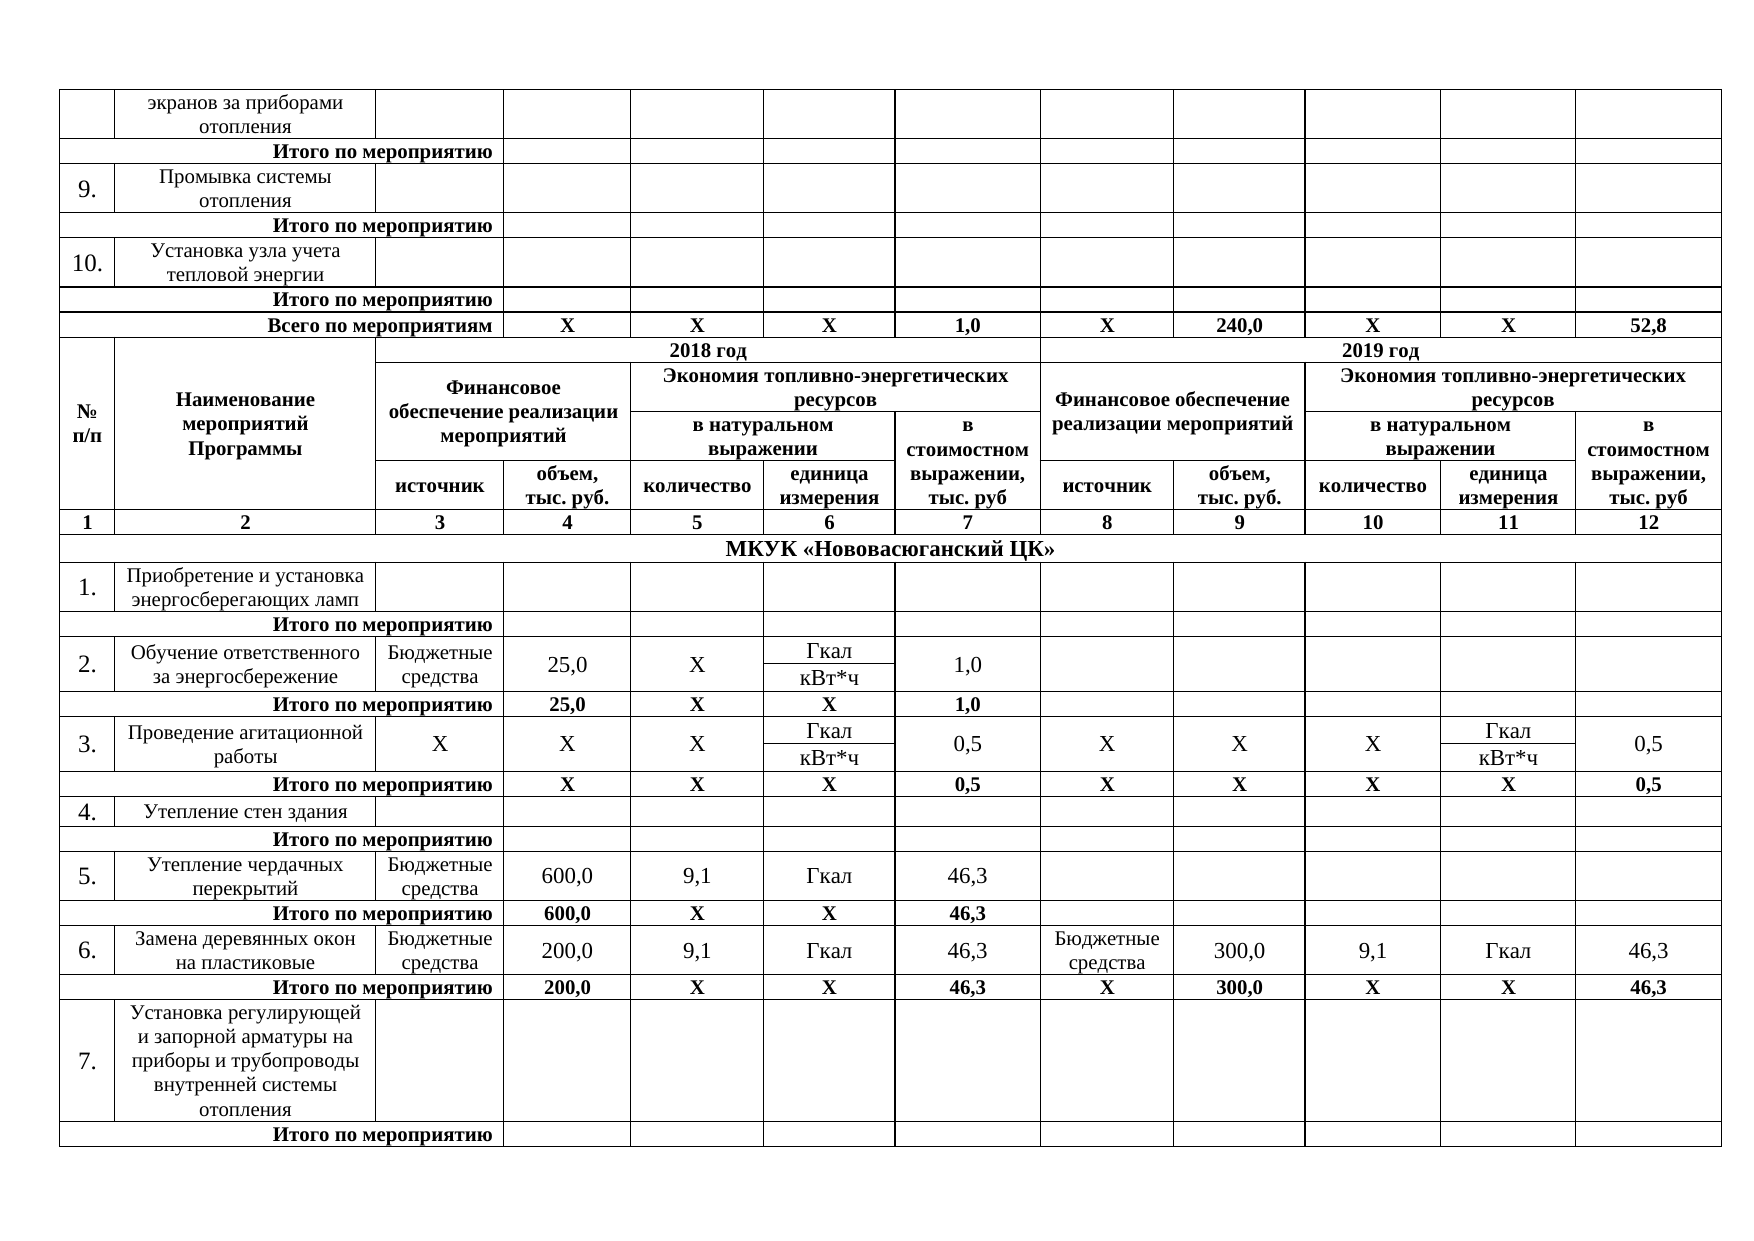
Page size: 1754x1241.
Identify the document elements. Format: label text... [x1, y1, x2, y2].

table_cell [1174, 612, 1304, 636]
table_cell [896, 90, 1040, 138]
table_cell [631, 827, 763, 851]
table_cell [1441, 901, 1575, 925]
table_cell 8. [60, 90, 114, 138]
table_cell 6. [60, 926, 114, 974]
table_cell [1174, 90, 1304, 138]
table_cell [1041, 1122, 1173, 1146]
table_cell Х [1041, 313, 1173, 337]
table_cell 0,5 [1576, 772, 1721, 796]
table_cell Приобретение и установка энергосберегающих ламп [115, 563, 375, 611]
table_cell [115, 90, 375, 138]
table_cell [1306, 139, 1440, 163]
table_cell 52,8 [1576, 313, 1721, 337]
table_cell Гкал [764, 637, 894, 663]
table_cell [764, 1000, 894, 1121]
table_cell в стоимостном выражении, тыс. руб [896, 412, 1040, 509]
table_cell [1041, 238, 1173, 286]
table_cell МКУК «Нововасюганский ЦК» [60, 535, 1721, 562]
table_cell [1041, 288, 1173, 311]
table_cell [504, 612, 630, 636]
table_cell Х [1174, 772, 1304, 796]
table_cell [896, 139, 1040, 163]
table_cell [376, 1000, 503, 1121]
table_cell 200,0 [504, 926, 630, 974]
table_cell [764, 288, 894, 311]
table_cell [376, 797, 503, 826]
table_cell [1306, 637, 1440, 691]
table_cell Замена деревянных окон на пластиковые [115, 926, 375, 974]
table_cell [631, 139, 763, 163]
table_cell [631, 90, 763, 138]
table_cell [896, 238, 1040, 286]
table_cell 7. [60, 1000, 114, 1121]
table_cell 240,0 [1174, 313, 1304, 337]
table_cell [896, 797, 1040, 826]
table_cell Итого по мероприятию [60, 772, 503, 796]
table_cell Х [504, 717, 630, 771]
table_cell [1576, 612, 1721, 636]
table_cell [1306, 288, 1440, 311]
table_cell Бюджетные средства [376, 852, 503, 900]
table_cell [1041, 901, 1173, 925]
table_cell [1174, 288, 1304, 311]
table_cell в стоимостном выражении, тыс. руб [1576, 412, 1721, 509]
table_cell [504, 827, 630, 851]
table_cell [896, 1122, 1040, 1146]
table_cell Х [1041, 717, 1173, 771]
table_cell Бюджетные средства [1041, 926, 1173, 974]
table_cell 8 [1041, 510, 1173, 534]
table_cell [376, 563, 503, 611]
table_cell [896, 288, 1040, 311]
table_cell 9,1 [631, 926, 763, 974]
table_cell 5 [631, 510, 763, 534]
table_cell Итого по мероприятию [60, 1122, 503, 1146]
table_cell [1441, 90, 1575, 138]
table_cell [631, 797, 763, 826]
table_cell [504, 1122, 630, 1146]
table_cell [1174, 852, 1304, 900]
table_cell 2018 год [376, 338, 1040, 362]
table_cell [1174, 164, 1304, 212]
table_cell Х [764, 975, 894, 999]
table_cell [1441, 637, 1575, 691]
table_cell [1576, 563, 1721, 611]
table_cell [376, 238, 503, 286]
table_cell Х [1306, 772, 1440, 796]
table_cell [764, 90, 894, 138]
table_cell [896, 213, 1040, 237]
table_cell [1576, 637, 1721, 691]
table_cell Итого по мероприятию [60, 288, 503, 311]
table_cell 25,0 [504, 692, 630, 716]
table_cell [1441, 797, 1575, 826]
table_cell [1041, 852, 1173, 900]
table_cell [1041, 1000, 1173, 1121]
table_cell [1041, 612, 1173, 636]
table_cell источник [376, 461, 503, 509]
table_cell Утепление стен здания [115, 797, 375, 826]
table_cell [631, 1122, 763, 1146]
table_cell [1041, 692, 1173, 716]
table_cell [1174, 238, 1304, 286]
table_cell 3. [60, 717, 114, 771]
table_cell [631, 1000, 763, 1121]
table_cell Гкал [1441, 926, 1575, 974]
table_cell 600,0 [504, 901, 630, 925]
table_cell [764, 827, 894, 851]
table_cell Х [631, 901, 763, 925]
table_cell [504, 164, 630, 212]
table_cell [1441, 213, 1575, 237]
table_cell 1. [60, 563, 114, 611]
table_cell [896, 164, 1040, 212]
table_cell Экономия топливно-энергетических ресурсов [1306, 363, 1721, 411]
table_cell [1441, 692, 1575, 716]
table_cell 1,0 [896, 692, 1040, 716]
table_cell [1441, 1122, 1575, 1146]
table_cell Х [504, 313, 630, 337]
table_cell [764, 139, 894, 163]
table_cell 9,1 [631, 852, 763, 900]
table_cell источник [1041, 461, 1173, 509]
table_cell [1306, 563, 1440, 611]
table_cell 10 [1306, 510, 1440, 534]
table_cell Финансовое обеспечение реализации мероприятий [376, 363, 630, 460]
table_cell [631, 164, 763, 212]
table_cell [1576, 90, 1721, 138]
table_cell Финансовое обеспечение реализации мероприятий [1041, 363, 1304, 460]
table_cell [504, 563, 630, 611]
table_cell 46,3 [896, 852, 1040, 900]
table_cell Х [376, 717, 503, 771]
table_cell [504, 288, 630, 311]
table_cell кВт*ч [1441, 744, 1575, 771]
table_cell 7 [896, 510, 1040, 534]
table_cell 46,3 [1576, 975, 1721, 999]
table_cell [1441, 827, 1575, 851]
table_cell Проведение агитационной работы [115, 717, 375, 771]
table_cell 2019 год [1041, 338, 1721, 362]
table_cell 10. [60, 238, 114, 286]
table_cell 300,0 [1174, 975, 1304, 999]
table_cell [896, 612, 1040, 636]
table_cell 300,0 [1174, 926, 1304, 974]
table_cell № п/п [60, 338, 114, 509]
table_cell [1306, 90, 1440, 138]
table_cell единица измерения [764, 461, 894, 509]
table_cell кВт*ч [764, 664, 894, 691]
table_cell Итого по мероприятию [60, 692, 503, 716]
table_cell [1041, 563, 1173, 611]
table_cell [1576, 213, 1721, 237]
table_cell [1576, 797, 1721, 826]
table_cell Обучение ответственного за энергосбережение [115, 637, 375, 691]
table_cell [764, 213, 894, 237]
table_cell Х [504, 772, 630, 796]
table_cell [764, 1122, 894, 1146]
table_cell [631, 213, 763, 237]
table_cell [1306, 238, 1440, 286]
table_cell Х [631, 717, 763, 771]
table_cell Х [1041, 975, 1173, 999]
table_cell 1,0 [896, 637, 1040, 691]
table_cell [631, 288, 763, 311]
table_cell [504, 90, 630, 138]
table_cell [1576, 139, 1721, 163]
table_cell [1174, 1000, 1304, 1121]
table_cell единица измерения [1441, 461, 1575, 509]
table_cell [1576, 238, 1721, 286]
table_cell [764, 612, 894, 636]
table_cell [504, 1000, 630, 1121]
table_cell [1441, 852, 1575, 900]
table_cell 2. [60, 637, 114, 691]
table_cell Итого по мероприятию [60, 827, 503, 851]
table_cell Итого по мероприятию [60, 975, 503, 999]
table_cell в натуральном выражении [631, 412, 894, 460]
table_cell [1306, 164, 1440, 212]
table_cell Х [764, 692, 894, 716]
table_cell [1041, 90, 1173, 138]
table_cell [1306, 213, 1440, 237]
table_cell [376, 90, 503, 138]
table_cell Х [1441, 975, 1575, 999]
table_cell [504, 139, 630, 163]
table_cell Х [1441, 313, 1575, 337]
table_cell [1441, 1000, 1575, 1121]
table_cell [896, 1000, 1040, 1121]
table_cell Наименование мероприятий Программы [115, 338, 375, 509]
table_cell Х [1041, 772, 1173, 796]
table_cell [1174, 139, 1304, 163]
table_cell [1576, 1000, 1721, 1121]
table_cell [1576, 692, 1721, 716]
table_cell [631, 563, 763, 611]
table_cell [764, 238, 894, 286]
table_cell [1041, 637, 1173, 691]
table_cell Итого по мероприятию [60, 139, 503, 163]
table_cell [376, 164, 503, 212]
table_cell 6 [764, 510, 894, 534]
table_cell 12 [1576, 510, 1721, 534]
table_cell Х [1306, 975, 1440, 999]
table_cell 0,5 [1576, 717, 1721, 771]
table_cell Бюджетные средства [376, 926, 503, 974]
table_cell Всего по мероприятиям [60, 313, 503, 337]
table_cell 200,0 [504, 975, 630, 999]
table_cell 1,0 [896, 313, 1040, 337]
table_cell [1576, 1122, 1721, 1146]
table_cell [1041, 797, 1173, 826]
table_cell [1576, 164, 1721, 212]
table_cell 0,5 [896, 717, 1040, 771]
table_cell Гкал [764, 852, 894, 900]
table_cell [1441, 139, 1575, 163]
table_cell Утепление чердачных перекрытий [115, 852, 375, 900]
table_cell [1174, 797, 1304, 826]
table_cell объем, тыс. руб. [1174, 461, 1304, 509]
table_cell [1441, 238, 1575, 286]
table_cell Экономия топливно-энергетических ресурсов [631, 363, 1040, 411]
table_cell Х [1306, 717, 1440, 771]
table_cell [1441, 612, 1575, 636]
table_cell [1306, 827, 1440, 851]
table_cell кВт*ч [764, 744, 894, 771]
table_cell [1306, 1122, 1440, 1146]
table_cell Итого по мероприятию [60, 901, 503, 925]
table_cell [1041, 139, 1173, 163]
table_cell Итого по мероприятию [60, 612, 503, 636]
table_cell [1174, 901, 1304, 925]
table_cell [631, 612, 763, 636]
table_cell Х [631, 313, 763, 337]
table_cell количество [631, 461, 763, 509]
table_cell [1576, 288, 1721, 311]
table_cell [1041, 827, 1173, 851]
table_cell [1576, 827, 1721, 851]
table_cell Х [631, 692, 763, 716]
table_cell Х [764, 901, 894, 925]
table_cell 2 [115, 510, 375, 534]
table_cell [1041, 164, 1173, 212]
table_cell 46,3 [896, 975, 1040, 999]
table_cell Х [631, 975, 763, 999]
table_cell [1306, 692, 1440, 716]
table_cell в натуральном выражении [1306, 412, 1575, 460]
table_cell 4 [504, 510, 630, 534]
table_cell [1174, 213, 1304, 237]
table_cell Х [1306, 313, 1440, 337]
table_cell Гкал [764, 926, 894, 974]
table_cell [764, 164, 894, 212]
table_cell 4. [60, 797, 114, 826]
table_cell Итого по мероприятию [60, 213, 503, 237]
table_cell Х [1174, 717, 1304, 771]
table_cell Х [764, 772, 894, 796]
table_cell [1306, 612, 1440, 636]
table_cell Х [1441, 772, 1575, 796]
table_cell Бюджетные средства [376, 637, 503, 691]
table_cell 600,0 [504, 852, 630, 900]
table_cell [1041, 213, 1173, 237]
table_cell 0,5 [896, 772, 1040, 796]
table_cell [1576, 901, 1721, 925]
table_cell [504, 213, 630, 237]
table_cell 9,1 [1306, 926, 1440, 974]
table_cell [1576, 852, 1721, 900]
table_cell Установка регулирующей и запорной арматуры на приборы и трубопроводы внутренней системы отопления [115, 1000, 375, 1121]
table_cell Промывка системы отопления [115, 164, 375, 212]
table_cell Гкал [1441, 717, 1575, 743]
table_cell 9. [60, 164, 114, 212]
table_cell [504, 238, 630, 286]
table_cell 11 [1441, 510, 1575, 534]
table_cell Х [631, 637, 763, 691]
table_cell Х [764, 313, 894, 337]
table_cell [504, 797, 630, 826]
table_cell [1306, 852, 1440, 900]
table_cell Установка узла учета тепловой энергии [115, 238, 375, 286]
table_cell 46,3 [896, 926, 1040, 974]
table_cell [1174, 637, 1304, 691]
table_cell [1174, 692, 1304, 716]
table_cell 46,3 [896, 901, 1040, 925]
table_cell [1174, 1122, 1304, 1146]
table_cell [1441, 288, 1575, 311]
table_cell [764, 797, 894, 826]
table_cell 46,3 [1576, 926, 1721, 974]
table_cell 3 [376, 510, 503, 534]
table_cell [1306, 797, 1440, 826]
table_cell [631, 238, 763, 286]
table_cell [1306, 901, 1440, 925]
table_cell 1 [60, 510, 114, 534]
table_cell [896, 827, 1040, 851]
table_cell 5. [60, 852, 114, 900]
table_cell объем, тыс. руб. [504, 461, 630, 509]
table_cell Х [631, 772, 763, 796]
table_cell 25,0 [504, 637, 630, 691]
table_cell количество [1306, 461, 1440, 509]
table_cell [1441, 563, 1575, 611]
table_cell [1306, 1000, 1440, 1121]
table_cell [1174, 563, 1304, 611]
table_cell [896, 563, 1040, 611]
table_cell Гкал [764, 717, 894, 743]
table_cell [764, 563, 894, 611]
table_cell 9 [1174, 510, 1304, 534]
table_cell [1441, 164, 1575, 212]
table_cell [1174, 827, 1304, 851]
